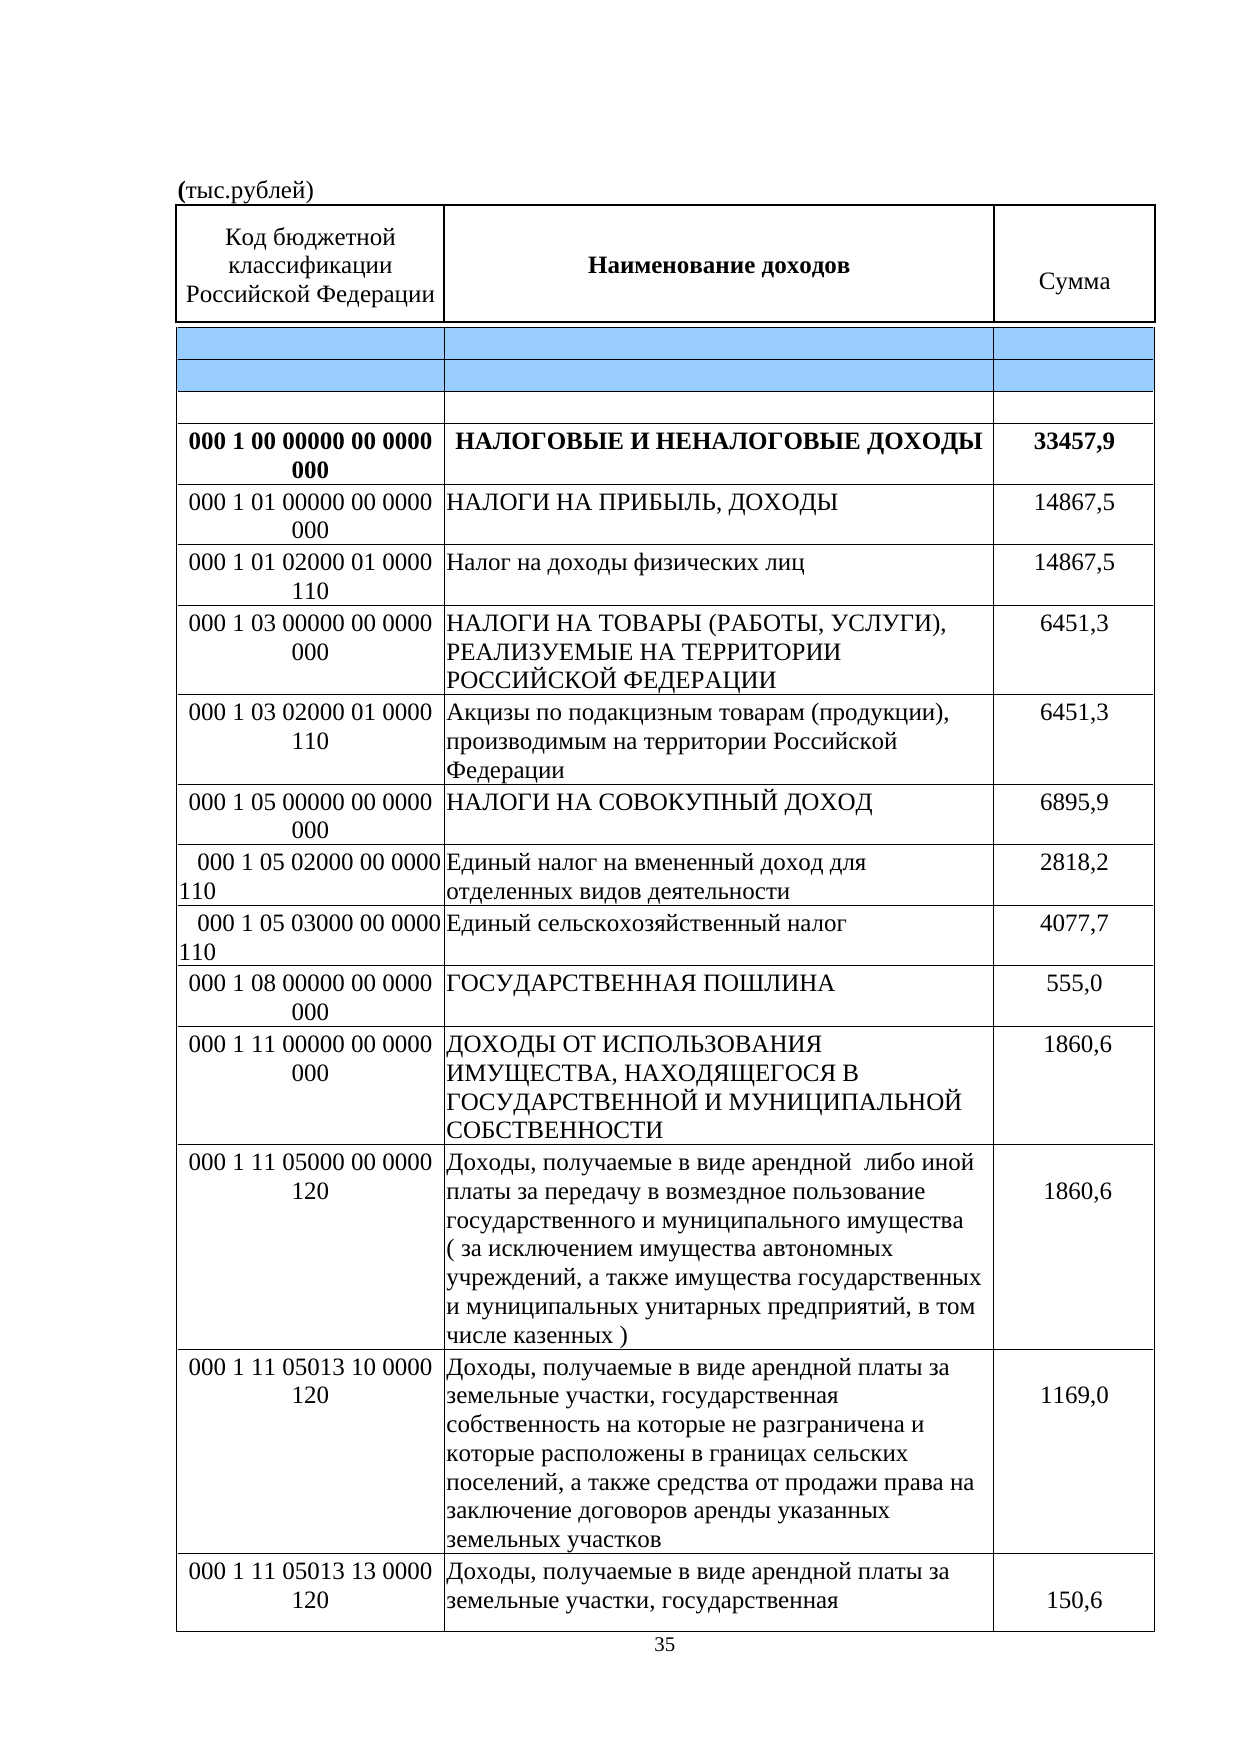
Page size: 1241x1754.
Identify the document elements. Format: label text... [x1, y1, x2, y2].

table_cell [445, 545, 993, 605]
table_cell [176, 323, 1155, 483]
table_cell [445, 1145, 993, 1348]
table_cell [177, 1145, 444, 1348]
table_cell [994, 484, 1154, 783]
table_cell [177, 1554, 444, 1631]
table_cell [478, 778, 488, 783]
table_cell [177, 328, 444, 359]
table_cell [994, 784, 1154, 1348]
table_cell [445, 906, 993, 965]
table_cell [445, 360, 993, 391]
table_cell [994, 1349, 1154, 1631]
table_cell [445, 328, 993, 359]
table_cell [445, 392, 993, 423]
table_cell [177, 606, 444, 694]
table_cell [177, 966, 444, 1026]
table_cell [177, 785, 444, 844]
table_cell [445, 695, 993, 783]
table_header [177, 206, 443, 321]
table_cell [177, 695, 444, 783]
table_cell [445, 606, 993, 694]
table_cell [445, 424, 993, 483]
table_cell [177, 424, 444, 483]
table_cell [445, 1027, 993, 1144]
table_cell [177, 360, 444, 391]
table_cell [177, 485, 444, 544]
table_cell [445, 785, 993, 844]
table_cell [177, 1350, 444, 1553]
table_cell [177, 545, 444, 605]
text (тыс.рублей) [177, 147, 1152, 204]
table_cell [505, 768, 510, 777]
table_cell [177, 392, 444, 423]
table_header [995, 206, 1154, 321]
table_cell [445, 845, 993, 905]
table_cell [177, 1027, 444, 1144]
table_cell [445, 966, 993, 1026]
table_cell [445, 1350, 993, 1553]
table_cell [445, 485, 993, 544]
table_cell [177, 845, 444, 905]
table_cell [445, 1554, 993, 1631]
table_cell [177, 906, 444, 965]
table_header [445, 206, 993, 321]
